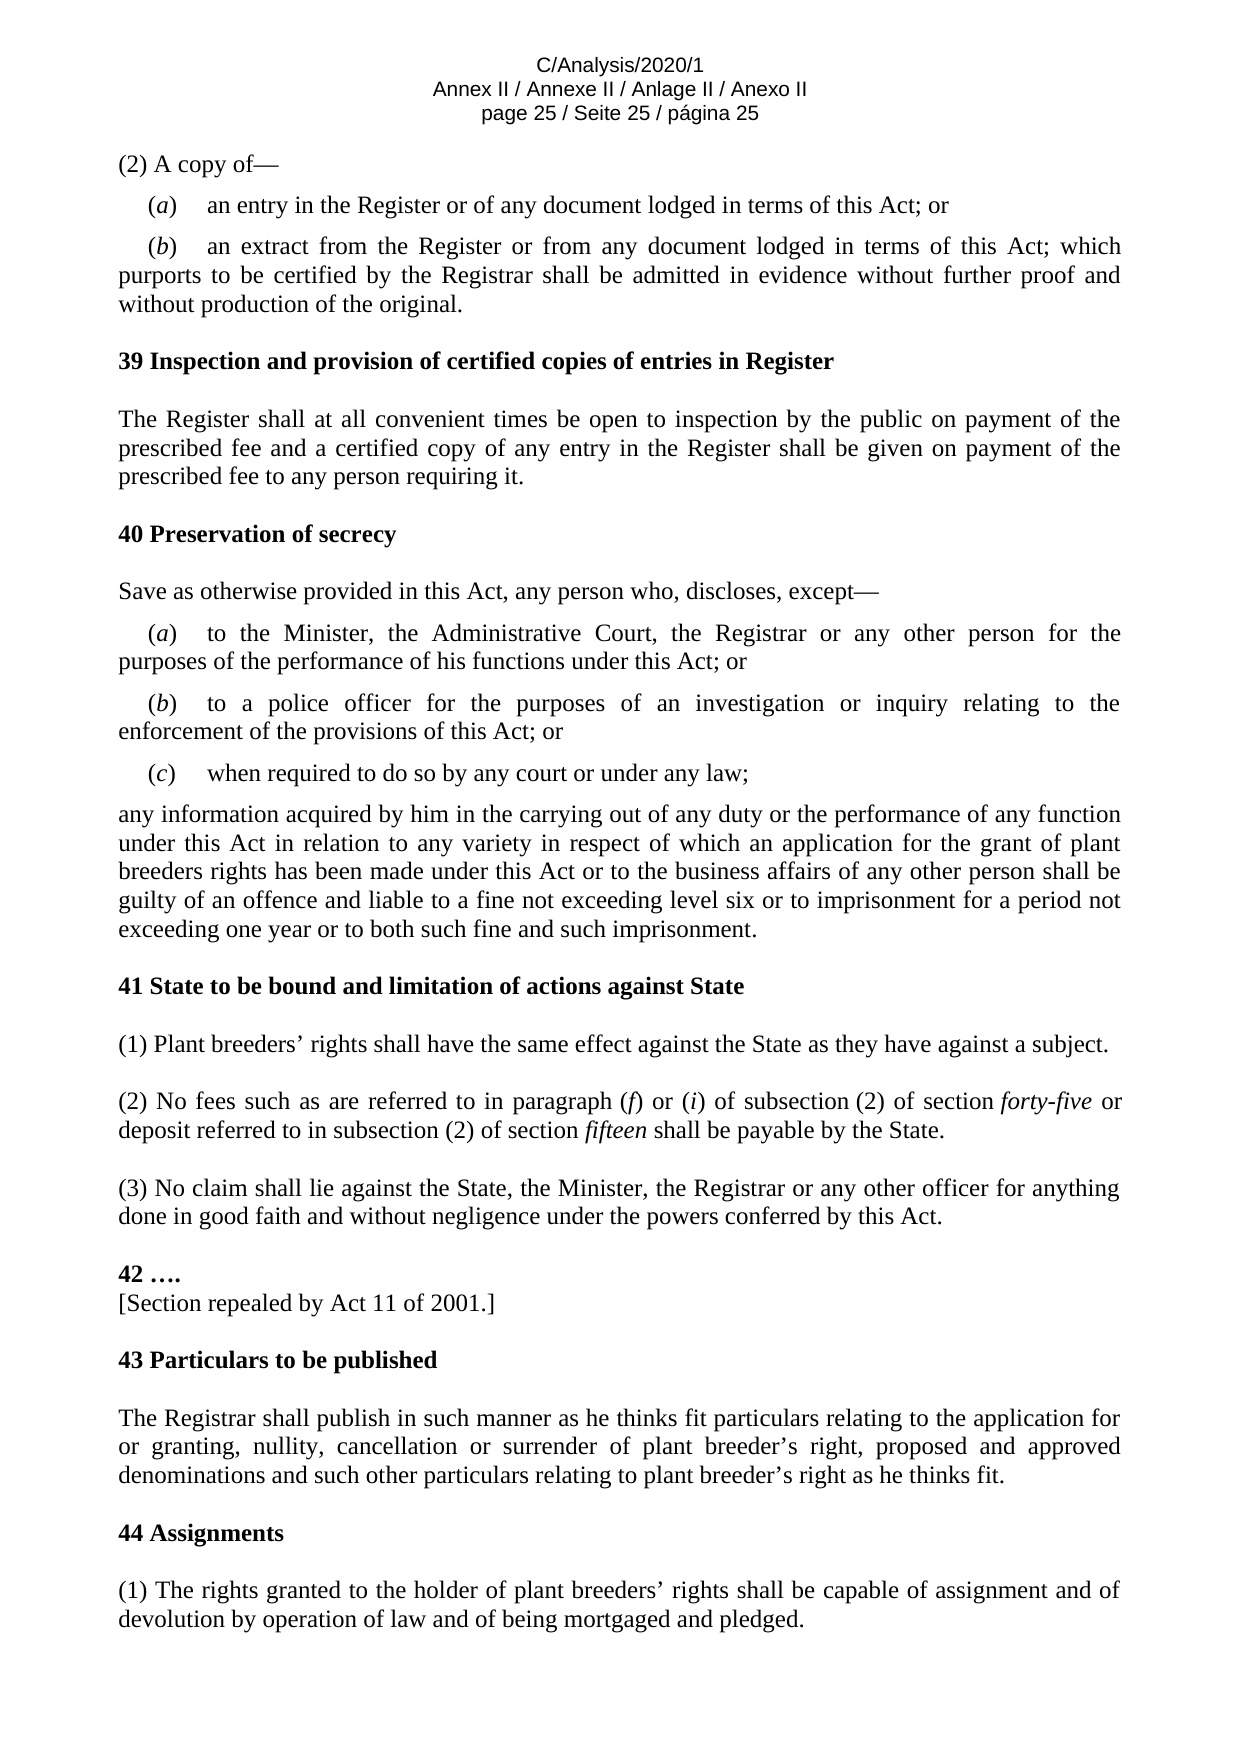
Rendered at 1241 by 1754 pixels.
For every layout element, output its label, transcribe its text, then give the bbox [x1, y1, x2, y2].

text 41 State to be bound and limitation of actions against State [118, 971, 1122, 1000]
text 44 Assignments [118, 1518, 1122, 1546]
text (1) Plant breeders’ rights shall have the same effect against the State as they have against a subject. [118, 1029, 1122, 1058]
text The Registrar shall publish in such manner as he thinks fit particulars relating to the application for or granting, nullity, cancellation or surrender of plant breeder’s right, proposed and approved denominations and such other particulars relating to plant breeder’s right as he thinks fit. [118, 1403, 1122, 1489]
text (a) to the Minister, the Administrative Court, the Registrar or any other person for the purposes of the performance of his functions under this Act; or [118, 618, 1122, 675]
text 40 Preservation of secrecy [118, 519, 1122, 548]
text (3) No claim shall lie against the State, the Minister, the Registrar or any other officer for anything done in good faith and without negligence under the powers conferred by this Act. [118, 1173, 1122, 1230]
text (a) an entry in the Register or of any document lodged in terms of this Act; or [118, 190, 1122, 219]
text (c) when required to do so by any court or under any law; [118, 758, 1122, 786]
text 39 Inspection and provision of certified copies of entries in Register [118, 346, 1122, 375]
text 43 Particulars to be published [118, 1345, 1122, 1374]
text [Section repealed by Act 11 of 2001.] [118, 1288, 1122, 1316]
text 42 …. [118, 1259, 1122, 1288]
text (b) an extract from the Register or from any document lodged in terms of this Act; which purports to be certified by the Registrar shall be admitted in evidence without further proof and without production of the original. [118, 231, 1122, 318]
text The Register shall at all convenient times be open to inspection by the public on payment of the prescribed fee and a certified copy of any entry in the Register shall be given on payment of the prescribed fee to any person requiring it. [118, 404, 1122, 490]
text Save as otherwise provided in this Act, any person who, discloses, except— [118, 576, 1122, 605]
text (2) No fees such as are referred to in paragraph (f) or (i) of subsection (2) of section forty-five or deposit referred to in subsection (2) of section fifteen shall be payable by the State. [118, 1086, 1122, 1144]
text any information acquired by him in the carrying out of any duty or the performance of any function under this Act in relation to any variety in respect of which an application for the grant of plant breeders rights has been made under this Act or to the business affairs of any other person shall be guilty of an offence and liable to a fine not exceeding level six or to imprisonment for a period not exceeding one year or to both such fine and such imprisonment. [118, 799, 1122, 943]
text (2) A copy of— [118, 149, 1122, 178]
text (b) to a police officer for the purposes of an investigation or inquiry relating to the enforcement of the provisions of this Act; or [118, 688, 1122, 745]
text (1) The rights granted to the holder of plant breeders’ rights shall be capable of assignment and of devolution by operation of law and of being mortgaged and pledged. [118, 1575, 1122, 1633]
